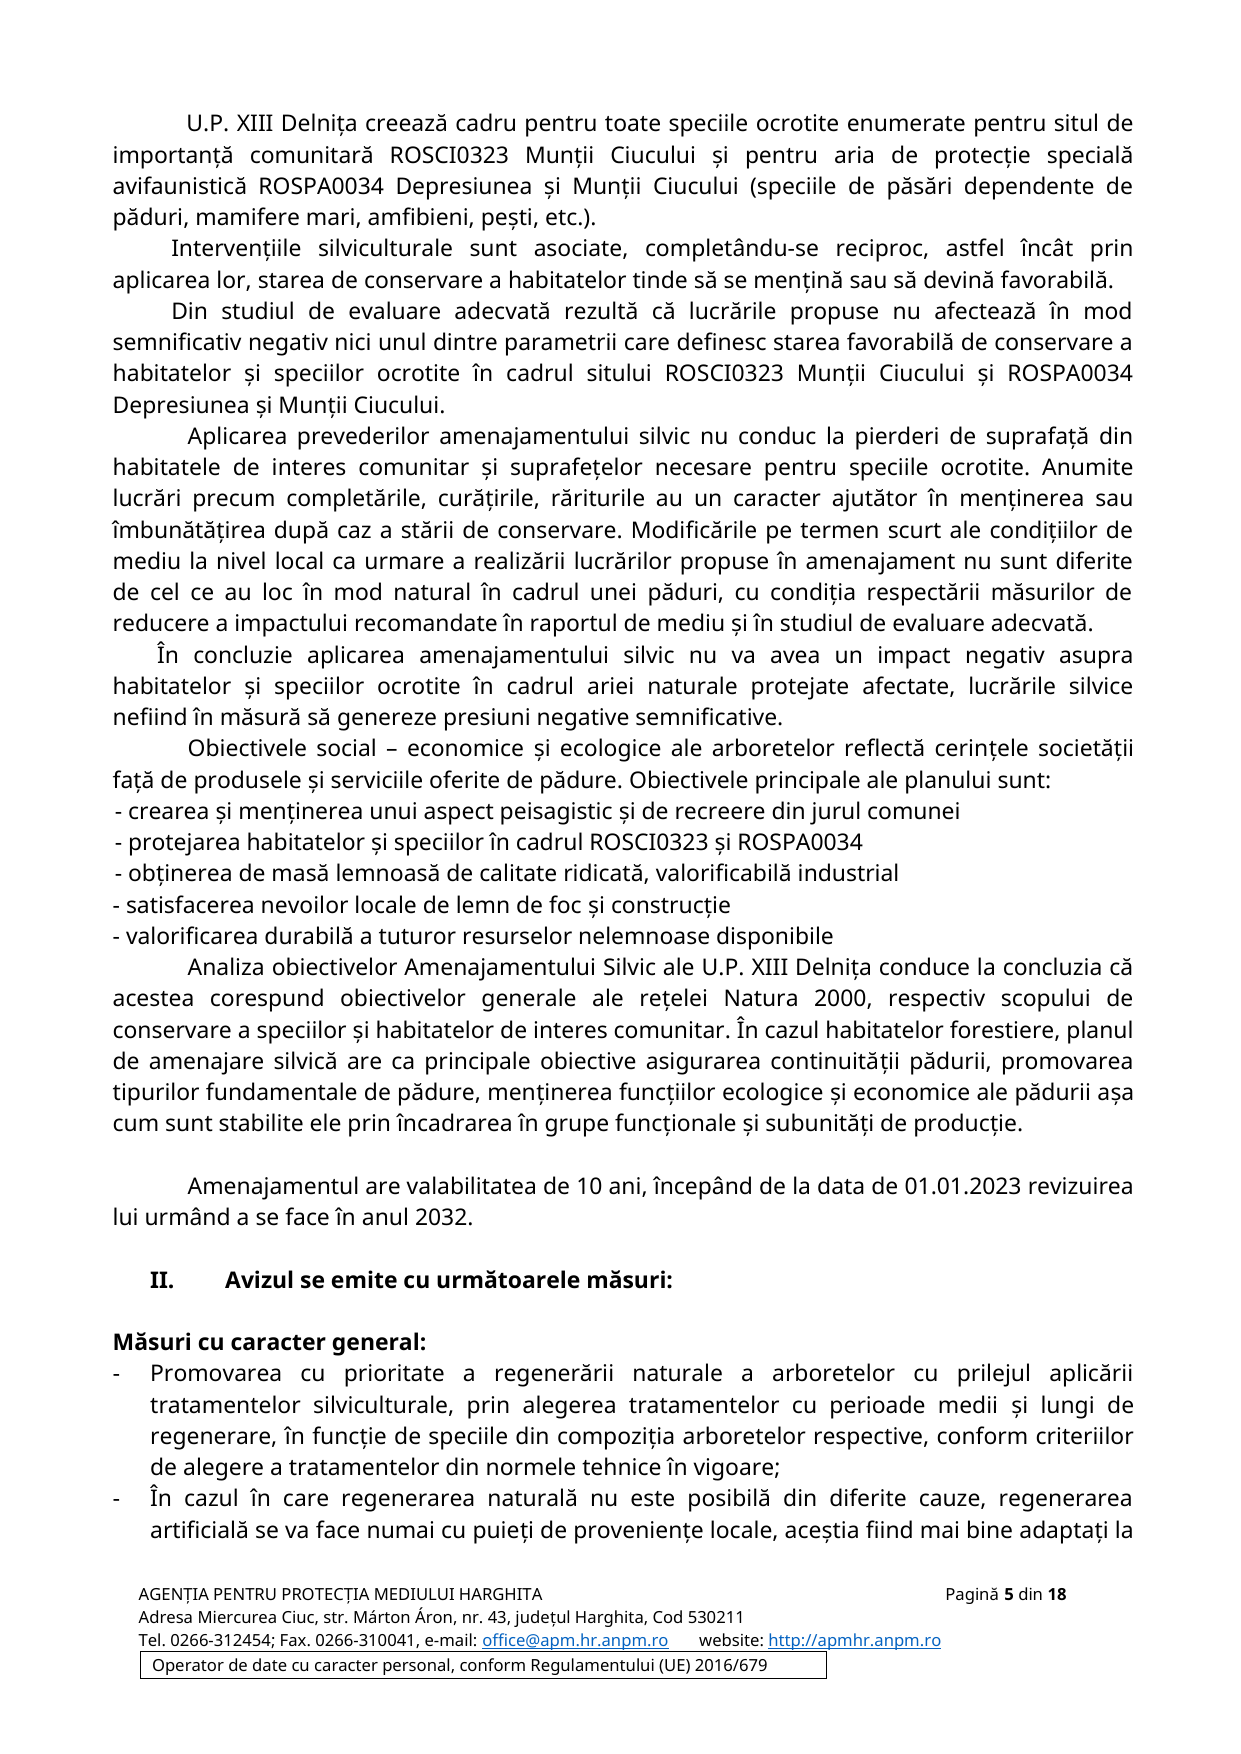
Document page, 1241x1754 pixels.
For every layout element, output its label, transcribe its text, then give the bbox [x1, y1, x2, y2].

text Obiectivele social – economice şi ecologice ale arboretelor reflectă cerinţele societăţii faţă de produsele şi serviciile oferite de pădure. Obiectivele principale ale planului sunt: [112, 732, 1134, 795]
text U.P. XIII Delnița creează cadru pentru toate speciile ocrotite enumerate pentru situl de importanță comunitară ROSCI0323 Munții Ciucului și pentru aria de protecție specială avifaunistică ROSPA0034 Depresiunea și Munții Ciucului (speciile de păsări dependente de păduri, mamifere mari, amfibieni, pești, etc.). [112, 107, 1134, 232]
list Amenajamentul are valabilitatea de 10 ani, începând de la data de 01.01.2023 revizuirea lui urmând a se face în anul 2032. [112, 1170, 1134, 1232]
text Intervenţiile silviculturale sunt asociate, completându-se reciproc, astfel încât prin aplicarea lor, starea de conservare a habitatelor tinde să se menţină sau să devină favorabilă. [112, 232, 1134, 295]
text - satisfacerea nevoilor locale de lemn de foc şi construcţie [112, 889, 1134, 920]
text Măsuri cu caracter general: [112, 1326, 1134, 1357]
text Din studiul de evaluare adecvată rezultă că lucrările propuse nu afectează în mod semnificativ negativ nici unul dintre parametrii care definesc starea favorabilă de conservare a habitatelor și speciilor ocrotite în cadrul sitului ROSCI0323 Munții Ciucului și ROSPA0034 Depresiunea și Munții Ciucului. [112, 295, 1134, 420]
text - crearea şi menţinerea unui aspect peisagistic şi de recreere din jurul comunei [112, 795, 1134, 826]
text - protejarea habitatelor și speciilor în cadrul ROSCI0323 și ROSPA0034 [114, 826, 1134, 857]
text - valorificarea durabilă a tuturor resurselor nelemnoase disponibile [112, 920, 1134, 951]
list Promovarea cu prioritate a regenerării naturale a arboretelor cu prilejul aplicării tratamentelor silviculturale, prin alegerea tratamentelor cu perioade medii şi lungi de regenerare, în funcţie de speciile din compoziţia arboretelor respective, conform criteriilor de alegere a tratamentelor din normele tehnice în vigoare; [112, 1357, 1134, 1482]
list În concluzie aplicarea amenajamentului silvic nu va avea un impact negativ asupra habitatelor și speciilor ocrotite în cadrul ariei naturale protejate afectate, lucrările silvice nefiind în măsură să genereze presiuni negative semnificative. [112, 639, 1134, 732]
text - obţinerea de masă lemnoasă de calitate ridicată, valorificabilă industrial [114, 857, 1134, 889]
list Avizul se emite cu următoarele măsuri: [150, 1264, 1134, 1295]
text Analiza obiectivelor Amenajamentului Silvic ale U.P. XIII Delnița conduce la concluzia că acestea corespund obiectivelor generale ale reţelei Natura 2000, respectiv scopului de conservare a speciilor şi habitatelor de interes comunitar. În cazul habitatelor forestiere, planul de amenajare silvică are ca principale obiective asigurarea continuităţii pădurii, promovarea tipurilor fundamentale de pădure, menţinerea funcţiilor ecologice şi economice ale pădurii aşa cum sunt stabilite ele prin încadrarea în grupe funcţionale şi subunităţi de producţie. [112, 951, 1134, 1139]
list Aplicarea prevederilor amenajamentului silvic nu conduc la pierderi de suprafață din habitatele de interes comunitar și suprafețelor necesare pentru speciile ocrotite. Anumite lucrări precum completările, curățirile, răriturile au un caracter ajutător în menținerea sau îmbunătățirea după caz a stării de conservare. Modificările pe termen scurt ale condițiilor de mediu la nivel local ca urmare a realizării lucrărilor propuse în amenajament nu sunt diferite de cel ce au loc în mod natural în cadrul unei păduri, cu condiția respectării măsurilor de reducere a impactului recomandate în raportul de mediu și în studiul de evaluare adecvată. [112, 420, 1134, 639]
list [112, 1482, 1134, 1545]
